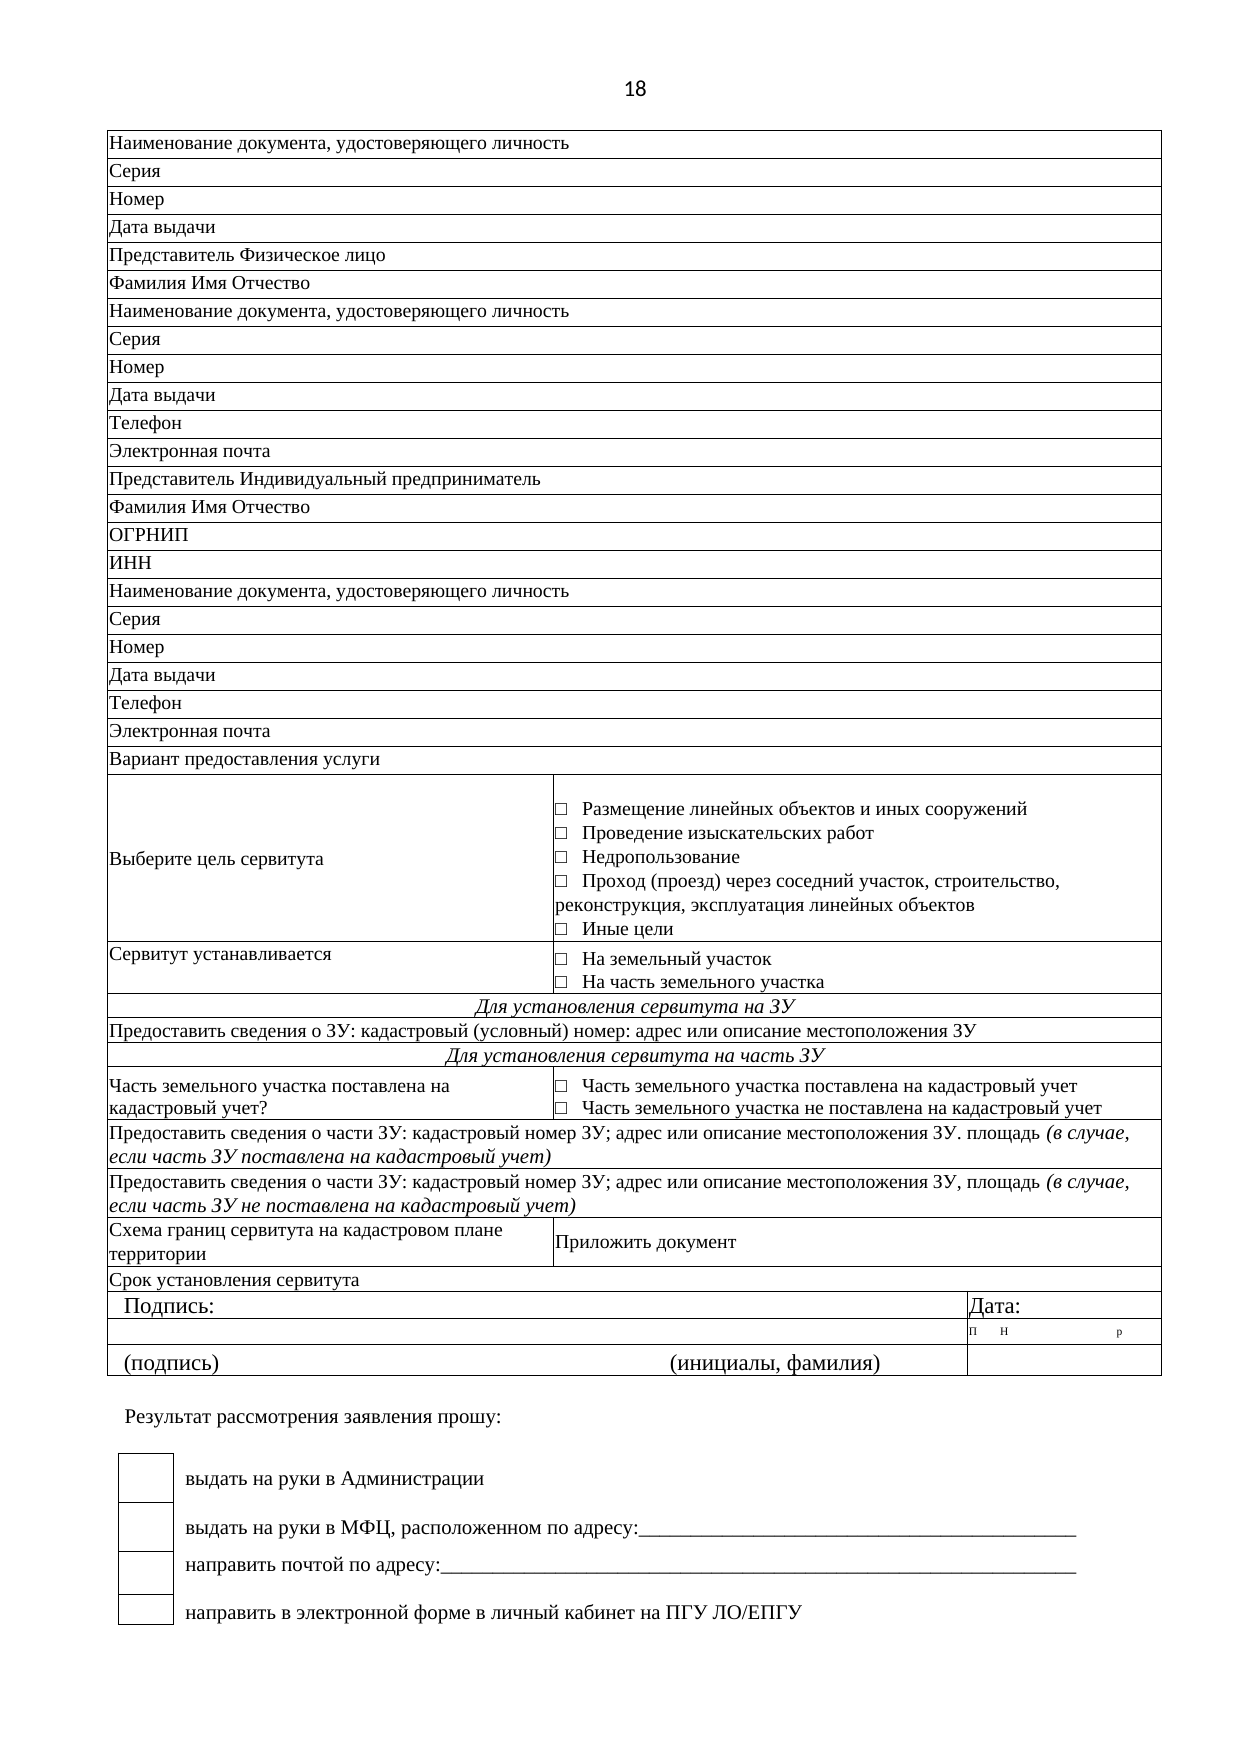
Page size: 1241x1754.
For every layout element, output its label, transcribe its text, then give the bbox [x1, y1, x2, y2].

table_cell Наименование документа, удостоверяющего личность [108, 579, 1161, 606]
table_cell [968, 1345, 1161, 1375]
table_cell Серия [108, 159, 1161, 186]
table_cell Телефон [108, 691, 1161, 718]
table_cell Размещение линейных объектов и иных сооружений Проведение изыскательских работ Недропользование Проход (проезд) через соседний участок, строительство, реконструкция, эксплуатация линейных объектов Иные цели [554, 775, 1161, 941]
table_cell Выберите цель сервитута [108, 775, 553, 941]
table_cell Электронная почта [108, 439, 1161, 466]
table_cell ОГРНИП [108, 523, 1161, 550]
table_cell Номер [108, 635, 1161, 662]
table_cell Срок установления сервитута [108, 1267, 1161, 1291]
table_cell Дата выдачи [108, 215, 1161, 242]
text Результат рассмотрения заявления прошу: [118, 1400, 1152, 1429]
table_cell выдать на руки в МФЦ, расположенном по адресу:__________________________________________ [174, 1502, 1137, 1551]
table_cell На земельный участок На часть земельного участка [554, 942, 1161, 993]
table_cell Для установления сервитута на часть ЗУ [108, 1043, 1161, 1066]
table_cell Схема границ сервитута на кадастровом плане территории [108, 1218, 553, 1266]
table_cell Фамилия Имя Отчество [108, 271, 1161, 298]
table_cell Наименование документа, удостоверяющего личность [108, 299, 1161, 326]
table_header [163, 1454, 173, 1502]
table_cell [119, 1503, 129, 1551]
table_cell Дата: [968, 1292, 1161, 1318]
table_cell [119, 1595, 173, 1624]
table_cell Часть земельного участка поставлена на кадастровый учет? [108, 1067, 553, 1119]
table_cell ИНН [108, 551, 1161, 578]
table_header [119, 1454, 129, 1502]
table_cell [163, 1503, 173, 1551]
table_cell Дата выдачи [108, 383, 1161, 410]
table_cell Вариант предоставления услуги [108, 747, 1161, 774]
table_cell Электронная почта [108, 719, 1161, 746]
table_cell Представитель Индивидуальный предприниматель [108, 467, 1161, 494]
table_cell Предоставить сведения о части ЗУ: кадастровый номер ЗУ; адрес или описание местоположения ЗУ. площадь (в случае, если часть ЗУ поставлена на кадастровый учет) [108, 1120, 1161, 1168]
table_cell Телефон [108, 411, 1161, 438]
table_cell направить почтой по адресу:_____________________________________________________________ направить в электронной форме в личный кабинет на ПГУ ЛО/ЕПГУ [174, 1551, 1137, 1624]
table_cell Часть земельного участка поставлена на кадастровый учет Часть земельного участка не поставлена на кадастровый учет [554, 1067, 1161, 1119]
table_cell П Н р [968, 1319, 1161, 1344]
table_cell Приложить документ [554, 1218, 1161, 1266]
table_cell Серия [108, 327, 1161, 354]
table_cell Подпись: [108, 1292, 967, 1318]
table_cell Номер [108, 187, 1161, 214]
table_cell (подпись) [108, 1345, 554, 1375]
table_cell [108, 1319, 967, 1344]
table_cell Представитель Физическое лицо [108, 243, 1161, 270]
table_cell Номер [108, 355, 1161, 382]
table_cell Предоставить сведения о ЗУ: кадастровый (условный) номер: адрес или описание местоположения ЗУ [108, 1018, 1161, 1042]
table_cell Предоставить сведения о части ЗУ: кадастровый номер ЗУ; адрес или описание местоположения ЗУ, площадь (в случае, если часть ЗУ не поставлена на кадастровый учет) [108, 1169, 1161, 1217]
table_cell [119, 1552, 173, 1593]
table_cell Серия [108, 607, 1161, 634]
table_cell Фамилия Имя Отчество [108, 495, 1161, 522]
table_cell Наименование документа, удостоверяющего личность [108, 131, 1161, 158]
table_cell Для установления сервитута на ЗУ [108, 994, 1161, 1017]
table_cell Дата выдачи [108, 663, 1161, 690]
table_cell Сервитут устанавливается [108, 942, 553, 993]
table_header выдать на руки в Администрации [174, 1453, 1137, 1502]
table_cell (инициалы, фамилия) [554, 1345, 967, 1375]
